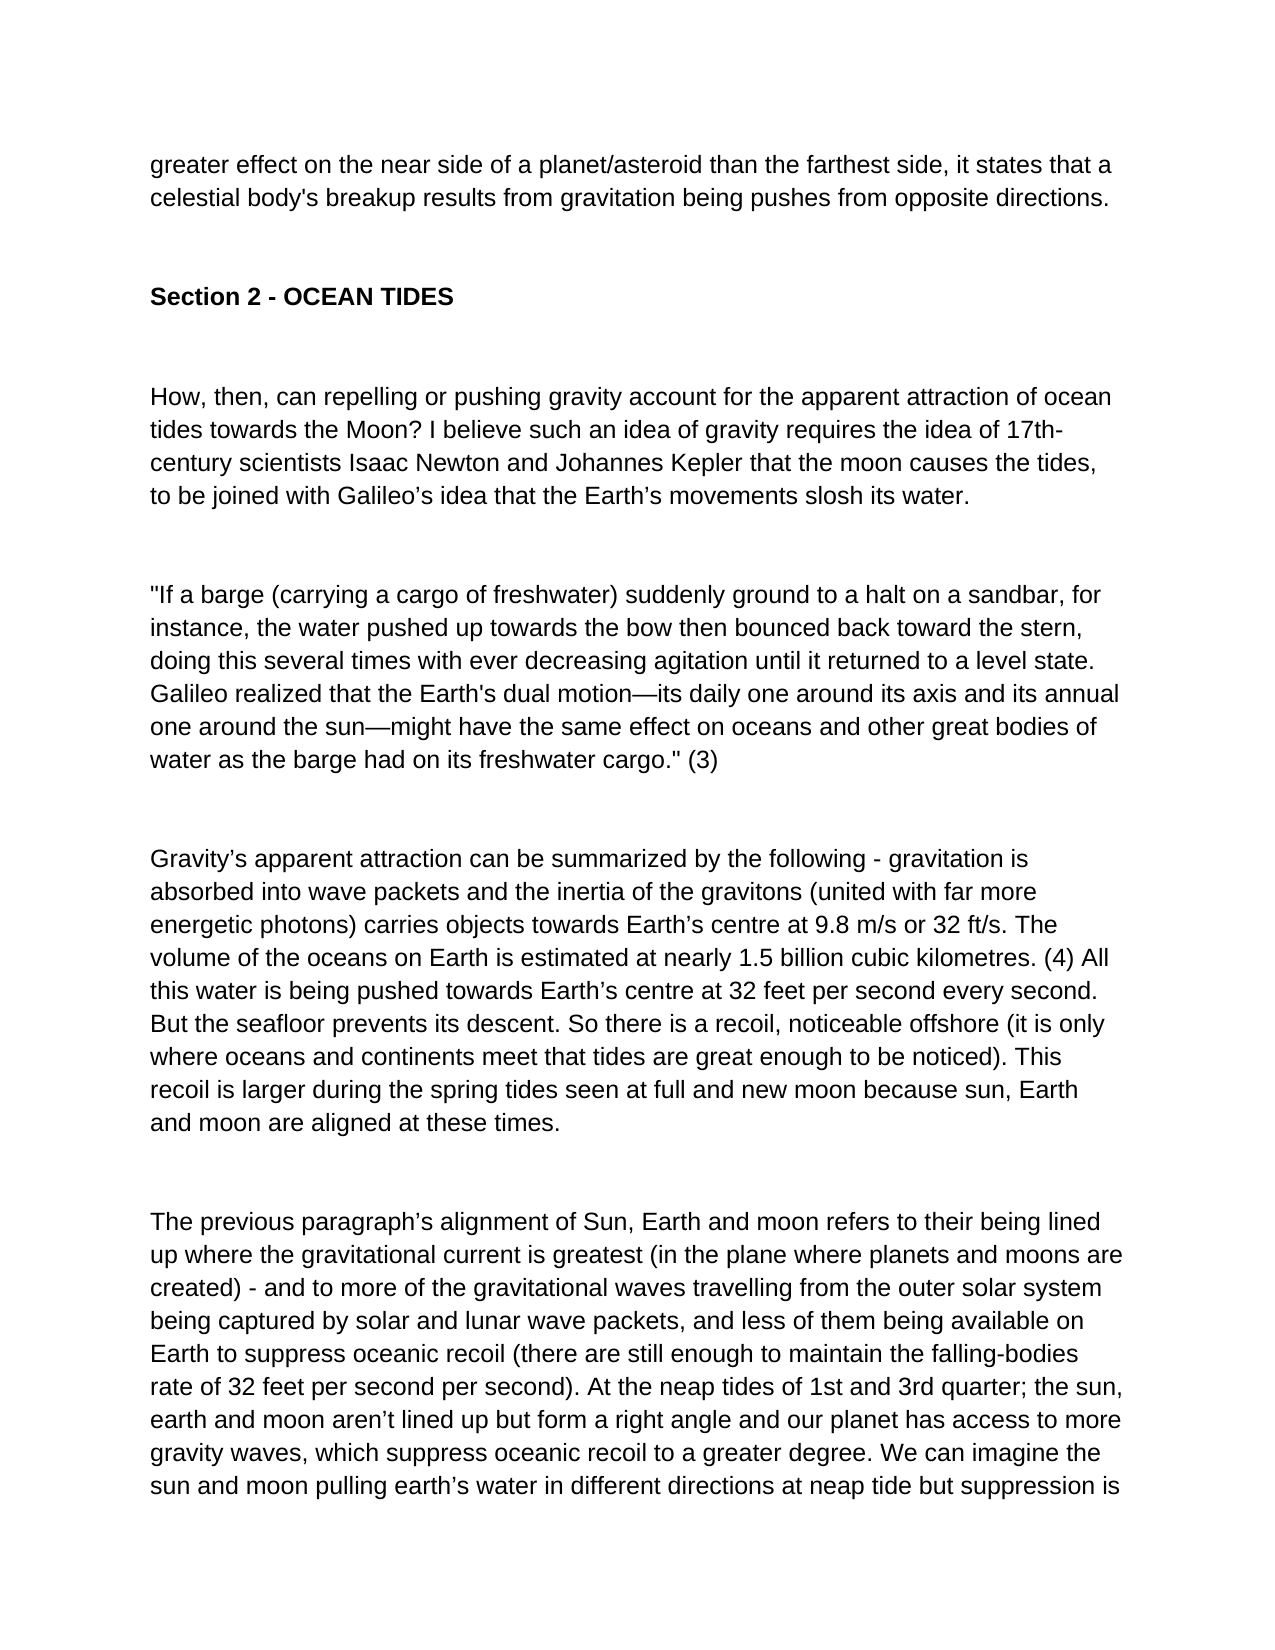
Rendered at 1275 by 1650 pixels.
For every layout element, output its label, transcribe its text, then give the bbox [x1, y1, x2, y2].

text Gravity’s apparent attraction can be summarized by the following - gravitation is absorbed into wave packets and the inertia of the gravitons (united with far more energetic photons) carries objects towards Earth’s centre at 9.8 m/s or 32 ft/s. The volume of the oceans on Earth is estimated at nearly 1.5 billion cubic kilometres. (4) All this water is being pushed towards Earth’s centre at 32 feet per second every second. But the seafloor prevents its descent. So there is a recoil, noticeable offshore (it is only where oceans and continents meet that tides are great enough to be noticed). This recoil is larger during the spring tides seen at full and new moon because sun, Earth and moon are aligned at these times. [150, 844, 1125, 1137]
text Section 2 - OCEAN TIDES [150, 282, 1125, 311]
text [150, 1207, 1125, 1499]
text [150, 150, 1125, 212]
text "If a barge (carrying a cargo of freshwater) suddenly ground to a halt on a sandbar, for instance, the water pushed up towards the bow then bounced back toward the stern, doing this several times with ever decreasing agitation until it returned to a level state. Galileo realized that the Earth's dual motion—its daily one around its axis and its annual one around the sun—might have the same effect on oceans and other great bodies of water as the barge had on its freshwater cargo." (3) [150, 580, 1125, 774]
text How, then, can repelling or pushing gravity account for the apparent attraction of ocean tides towards the Moon? I believe such an idea of gravity requires the idea of 17th-century scientists Isaac Newton and Johannes Kepler that the moon causes the tides, to be joined with Galileo’s idea that the Earth’s movements slosh its water. [150, 382, 1125, 509]
